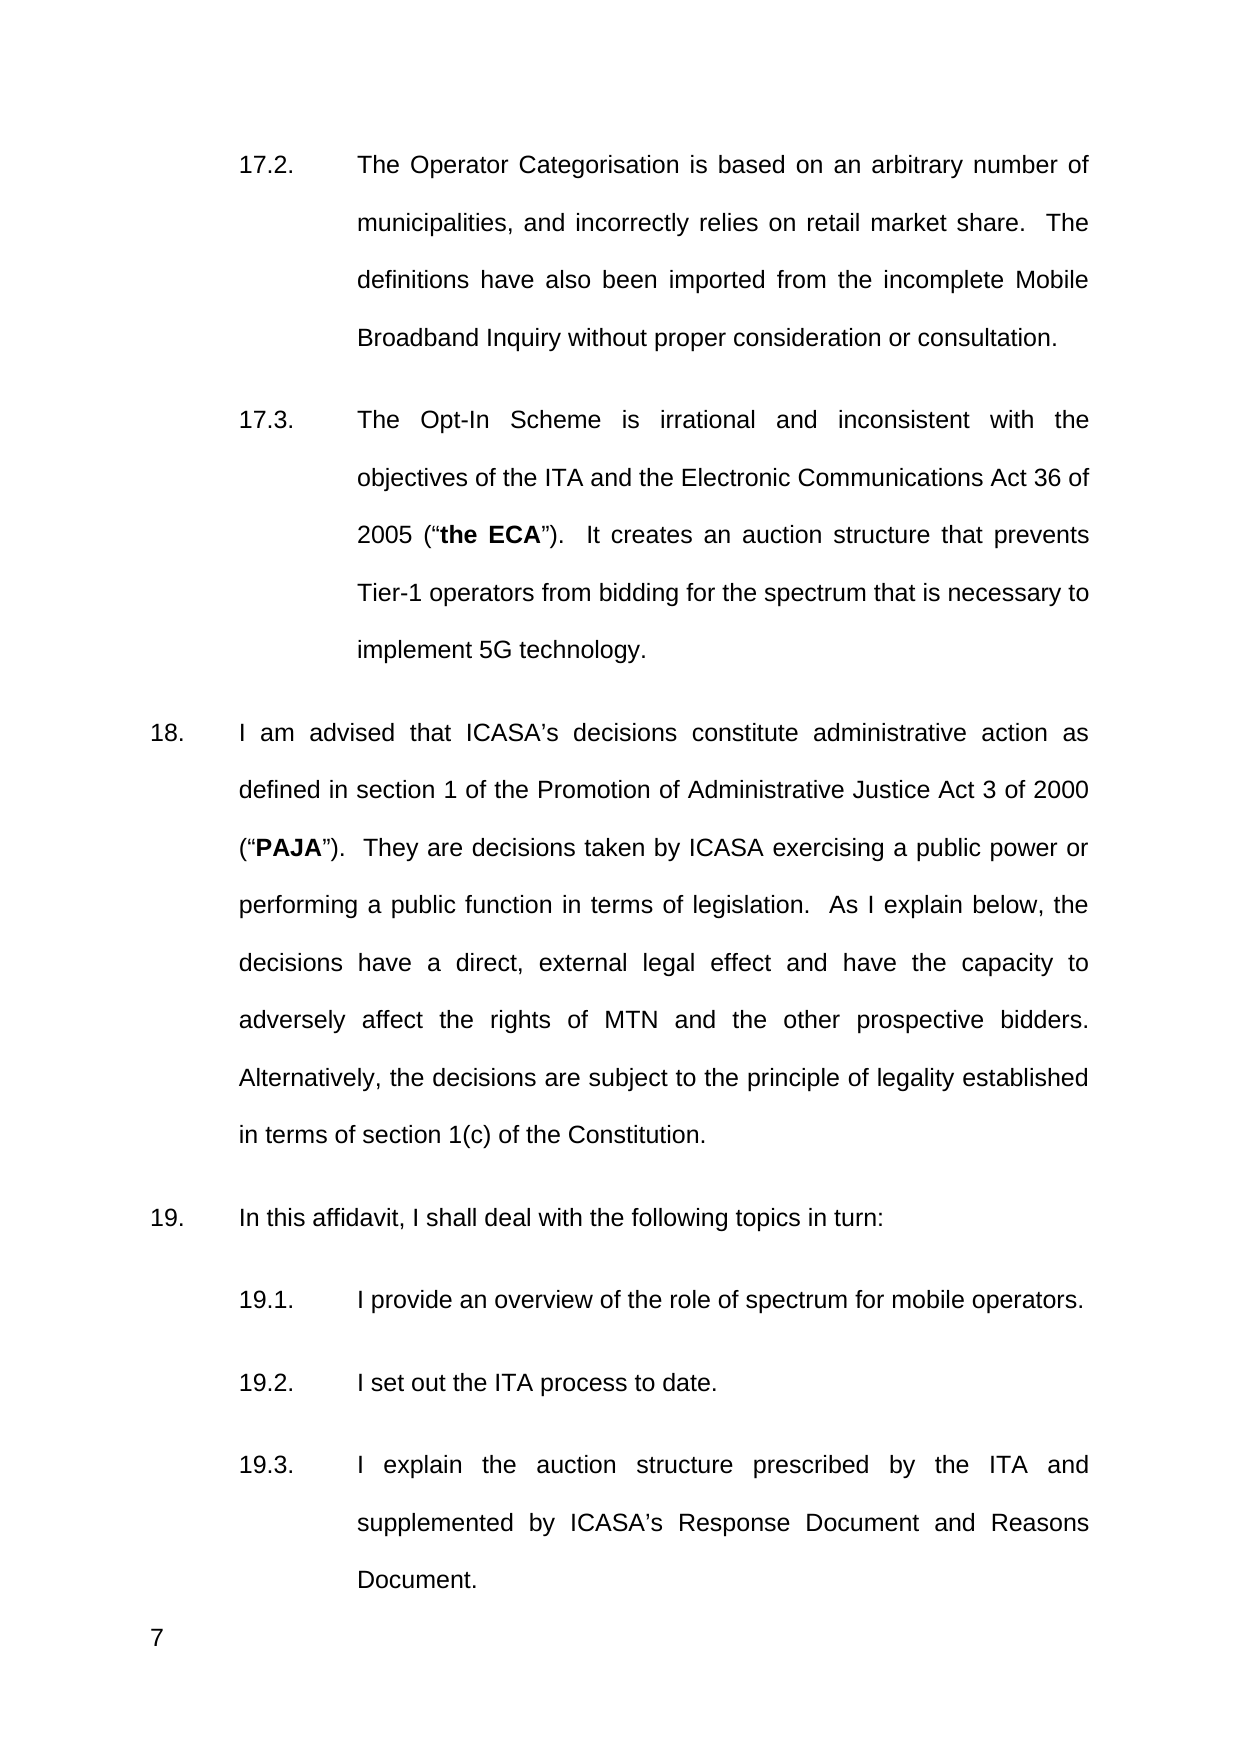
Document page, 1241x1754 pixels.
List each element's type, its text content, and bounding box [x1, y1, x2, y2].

text In this affidavit, I shall deal with the following topics in turn: [150, 1202, 1090, 1231]
text I am advised that ICASA’s decisions constitute administrative action as defined in section 1 of the Promotion of Administrative Justice Act 3 of 2000 (“PAJA”). They are decisions taken by ICASA exercising a public power or performing a public function in terms of legislation. As I explain below, the decisions have a direct, external legal effect and have the capacity to adversely affect the rights of MTN and the other prospective bidders. Alternatively, the decisions are subject to the principle of legality established in terms of section 1(c) of the Constitution. [150, 717, 1090, 1149]
text The Opt-In Scheme is irrational and inconsistent with the objectives of the ITA and the Electronic Communications Act 36 of 2005 (“the ECA”). It creates an auction structure that prevents Tier-1 operators from bidding for the spectrum that is necessary to implement 5G technology. [239, 405, 1090, 664]
text The Operator Categorisation is based on an arbitrary number of municipalities, and incorrectly relies on retail market share. The definitions have also been imported from the incomplete Mobile Broadband Inquiry without proper consideration or consultation. [239, 150, 1090, 351]
text I provide an overview of the role of spectrum for mobile operators. [239, 1285, 1090, 1314]
text I explain the auction structure prescribed by the ITA and supplemented by ICASA’s Response Document and Reasons Document. [239, 1450, 1090, 1594]
text I set out the ITA process to date. [239, 1367, 1090, 1396]
